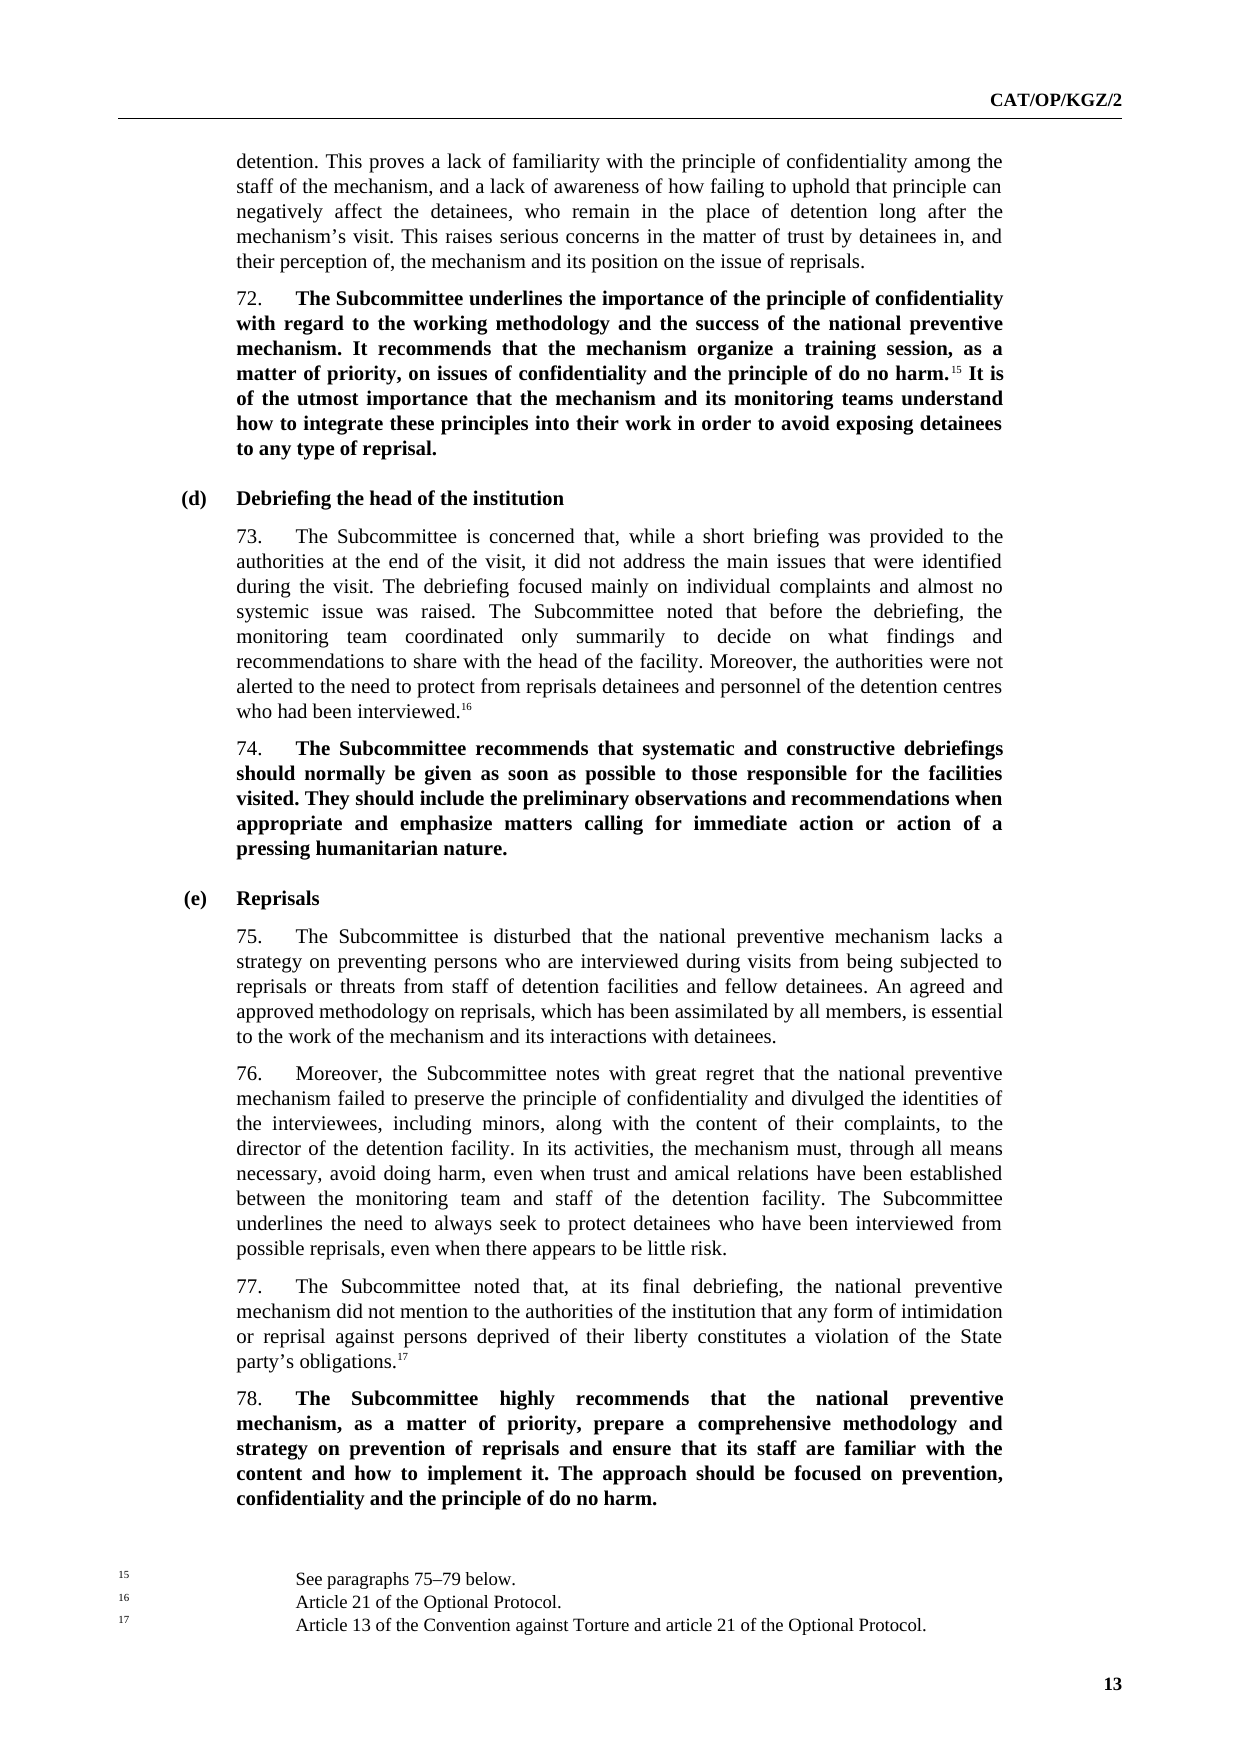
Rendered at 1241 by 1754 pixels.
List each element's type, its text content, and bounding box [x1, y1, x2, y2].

text 77. The Subcommittee noted that, at its final debriefing, the national preventive mechanism did not mention to the authorities of the institution that any form of intimidation or reprisal against persons deprived of their liberty constitutes a violation of the State party’s obligations. [236, 1273, 1004, 1373]
text (e) Reprisals [118, 885, 1004, 910]
text 72. The Subcommittee underlines the importance of the principle of confidentiality with regard to the working methodology and the success of the national preventive mechanism. It recommends that the mechanism organize a training session, as a matter of priority, on issues of confidentiality and the principle of do no harm. It is of the utmost importance that the mechanism and its monitoring teams understand how to integrate these principles into their work in order to avoid exposing detainees to any type of reprisal. [236, 285, 1004, 460]
text 78. The Subcommittee highly recommends that the national preventive mechanism, as a matter of priority, prepare a comprehensive methodology and strategy on prevention of reprisals and ensure that its staff are familiar with the content and how to implement it. The approach should be focused on prevention, confidentiality and the principle of do no harm. [236, 1385, 1004, 1510]
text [236, 148, 1004, 273]
text 75. The Subcommittee is disturbed that the national preventive mechanism lacks a strategy on preventing persons who are interviewed during visits from being subjected to reprisals or threats from staff of detention facilities and fellow detainees. An agreed and approved methodology on reprisals, which has been assimilated by all members, is essential to the work of the mechanism and its interactions with detainees. [236, 923, 1004, 1048]
text (d) Debriefing the head of the institution [118, 485, 1004, 510]
text 76. Moreover, the Subcommittee notes with great regret that the national preventive mechanism failed to preserve the principle of confidentiality and divulged the identities of the interviewees, including minors, along with the content of their complaints, to the director of the detention facility. In its activities, the mechanism must, through all means necessary, avoid doing harm, even when trust and amical relations have been established between the monitoring team and staff of the detention facility. The Subcommittee underlines the need to always seek to protect detainees who have been interviewed from possible reprisals, even when there appears to be little risk. [236, 1060, 1004, 1260]
text 74. The Subcommittee recommends that systematic and constructive debriefings should normally be given as soon as possible to those responsible for the facilities visited. They should include the preliminary observations and recommendations when appropriate and emphasize matters calling for immediate action or action of a pressing humanitarian nature. [236, 735, 1004, 860]
text 73. The Subcommittee is concerned that, while a short briefing was provided to the authorities at the end of the visit, it did not address the main issues that were identified during the visit. The debriefing focused mainly on individual complaints and almost no systemic issue was raised. The Subcommittee noted that before the debriefing, the monitoring team coordinated only summarily to decide on what findings and recommendations to share with the head of the facility. Moreover, the authorities were not alerted to the need to protect from reprisals detainees and personnel of the detention centres who had been interviewed. [236, 523, 1004, 723]
